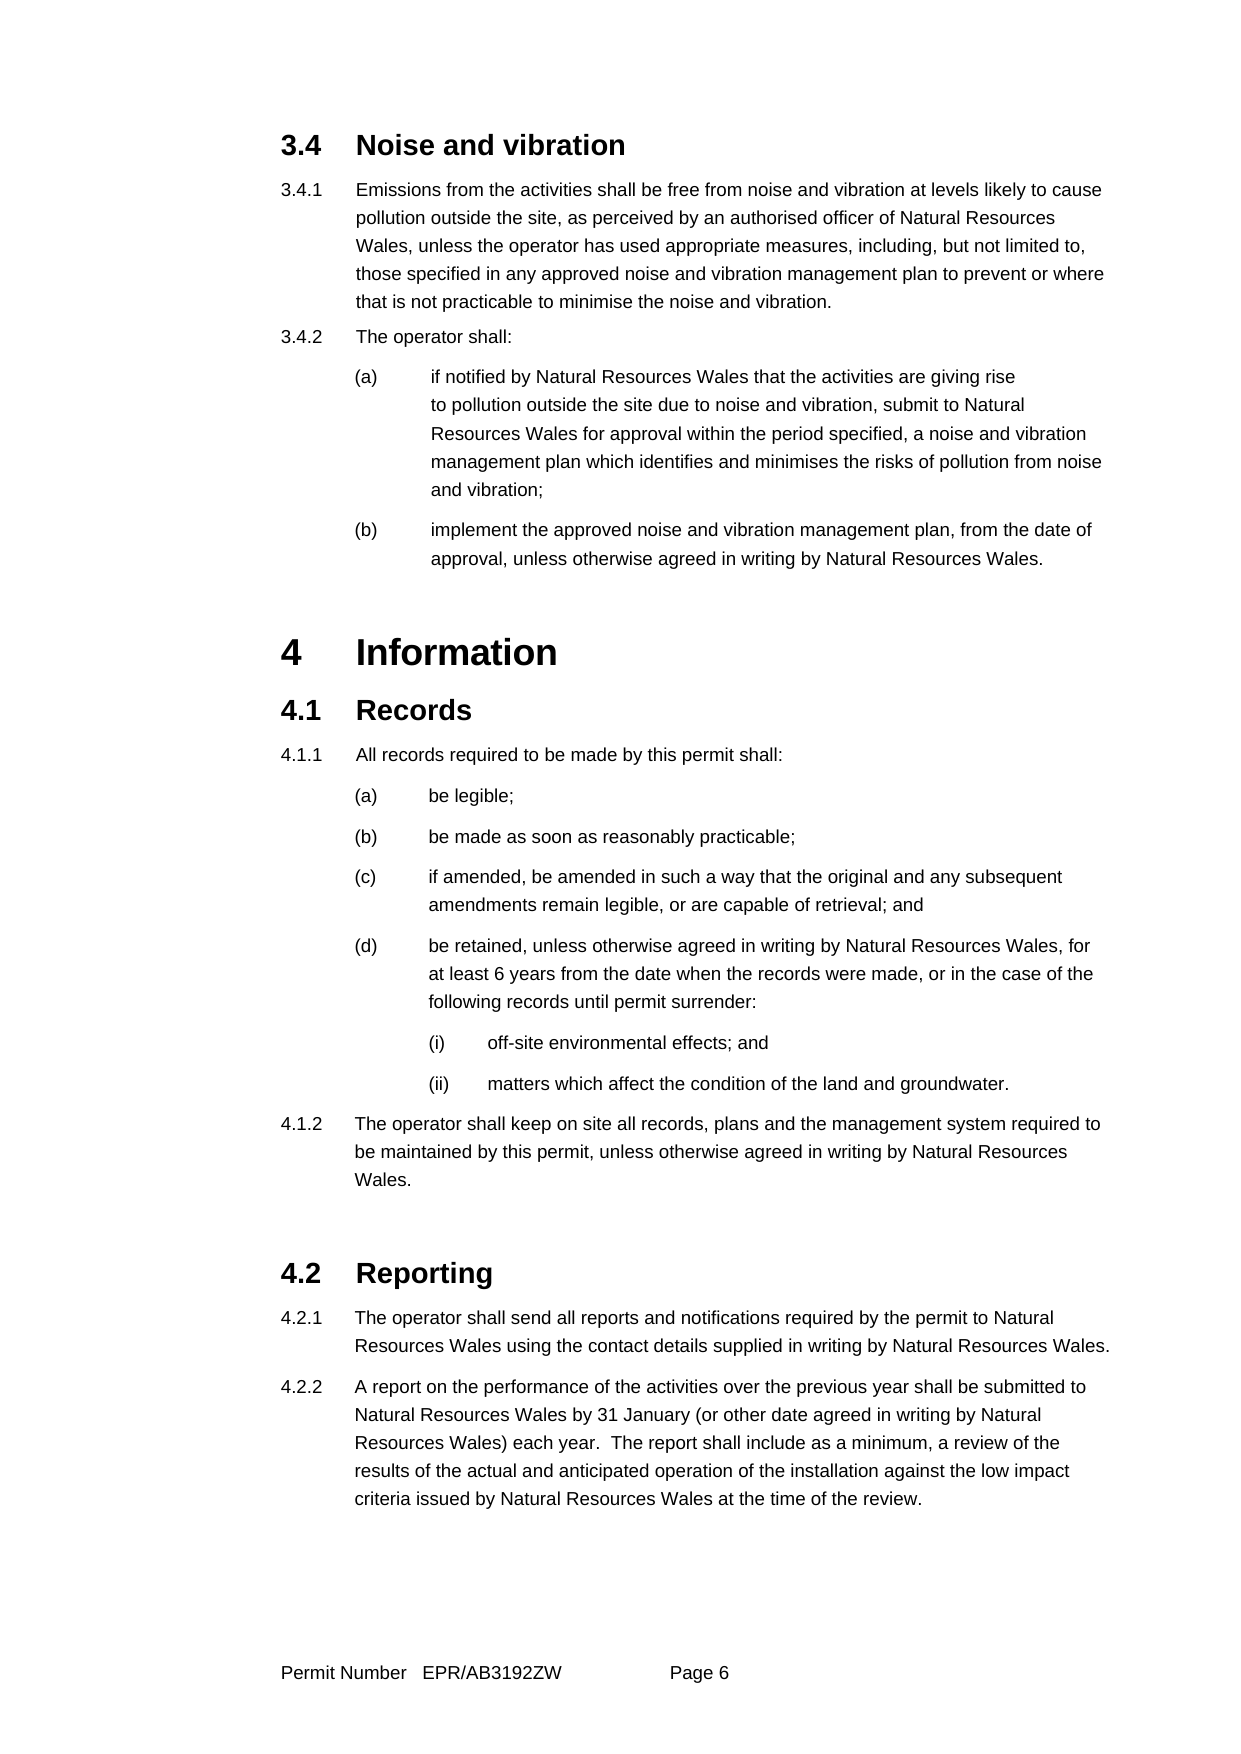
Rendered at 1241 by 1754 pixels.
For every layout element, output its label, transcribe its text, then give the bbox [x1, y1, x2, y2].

subtitle 4.2 Reporting [281, 1258, 1110, 1289]
text 4.1.2 The operator shall keep on site all records, plans and the management system required to be maintained by this permit, unless otherwise agreed in writing by Natural Resources Wales. [281, 1108, 1110, 1192]
subtitle 3.4.1 Emissions from the activities shall be free from noise and vibration at levels likely to cause pollution outside the site, as perceived by an authorised officer of Natural Resources Wales, unless the operator has used appropriate measures, including, but not limited to, those specified in any approved noise and vibration management plan to prevent or where that is not practicable to minimise the noise and vibration. [281, 174, 1110, 314]
subtitle 4.1 Records [281, 696, 1110, 727]
subtitle be retained, unless otherwise agreed in writing by Natural Resources Wales, for at least 6 years from the date when the records were made, or in the case of the following records until permit surrender: [354, 930, 1110, 1014]
subtitle 4 Information [281, 642, 1110, 671]
text 3.4.2 The operator shall: [281, 321, 1110, 349]
list matters which affect the condition of the land and groundwater. [428, 1067, 1110, 1096]
subtitle 4.2.2 A report on the performance of the activities over the previous year shall be submitted to Natural Resources Wales by 31 January (or other date agreed in writing by Natural Resources Wales) each year. The report shall include as a minimum, a review of the results of the actual and anticipated operation of the installation against the low impact criteria issued by Natural Resources Wales at the time of the review. [281, 1371, 1110, 1511]
subtitle (b) implement the approved noise and vibration management plan, from the date of approval, unless otherwise agreed in writing by Natural Resources Wales. [354, 514, 1110, 571]
subtitle (a) if notified by Natural Resources Wales that the activities are giving rise to pollution outside the site due to noise and vibration, submit to Natural Resources Wales for approval within the period specified, a noise and vibration management plan which identifies and minimises the risks of pollution from noise and vibration; [354, 361, 1110, 502]
subtitle if amended, be amended in such a way that the original and any subsequent amendments remain legible, or are capable of retrieval; and [354, 861, 1110, 917]
subtitle All records required to be made by this permit shall: [281, 739, 1110, 767]
list off-site environmental effects; and [428, 1027, 1110, 1055]
subtitle be legible; [354, 780, 1110, 808]
subtitle 4.2.1 The operator shall send all reports and notifications required by the permit to Natural Resources Wales using the contact details supplied in writing by Natural Resources Wales. [281, 1302, 1110, 1358]
subtitle 3.4 Noise and vibration [281, 130, 1110, 161]
subtitle be made as soon as reasonably practicable; [354, 821, 1110, 849]
